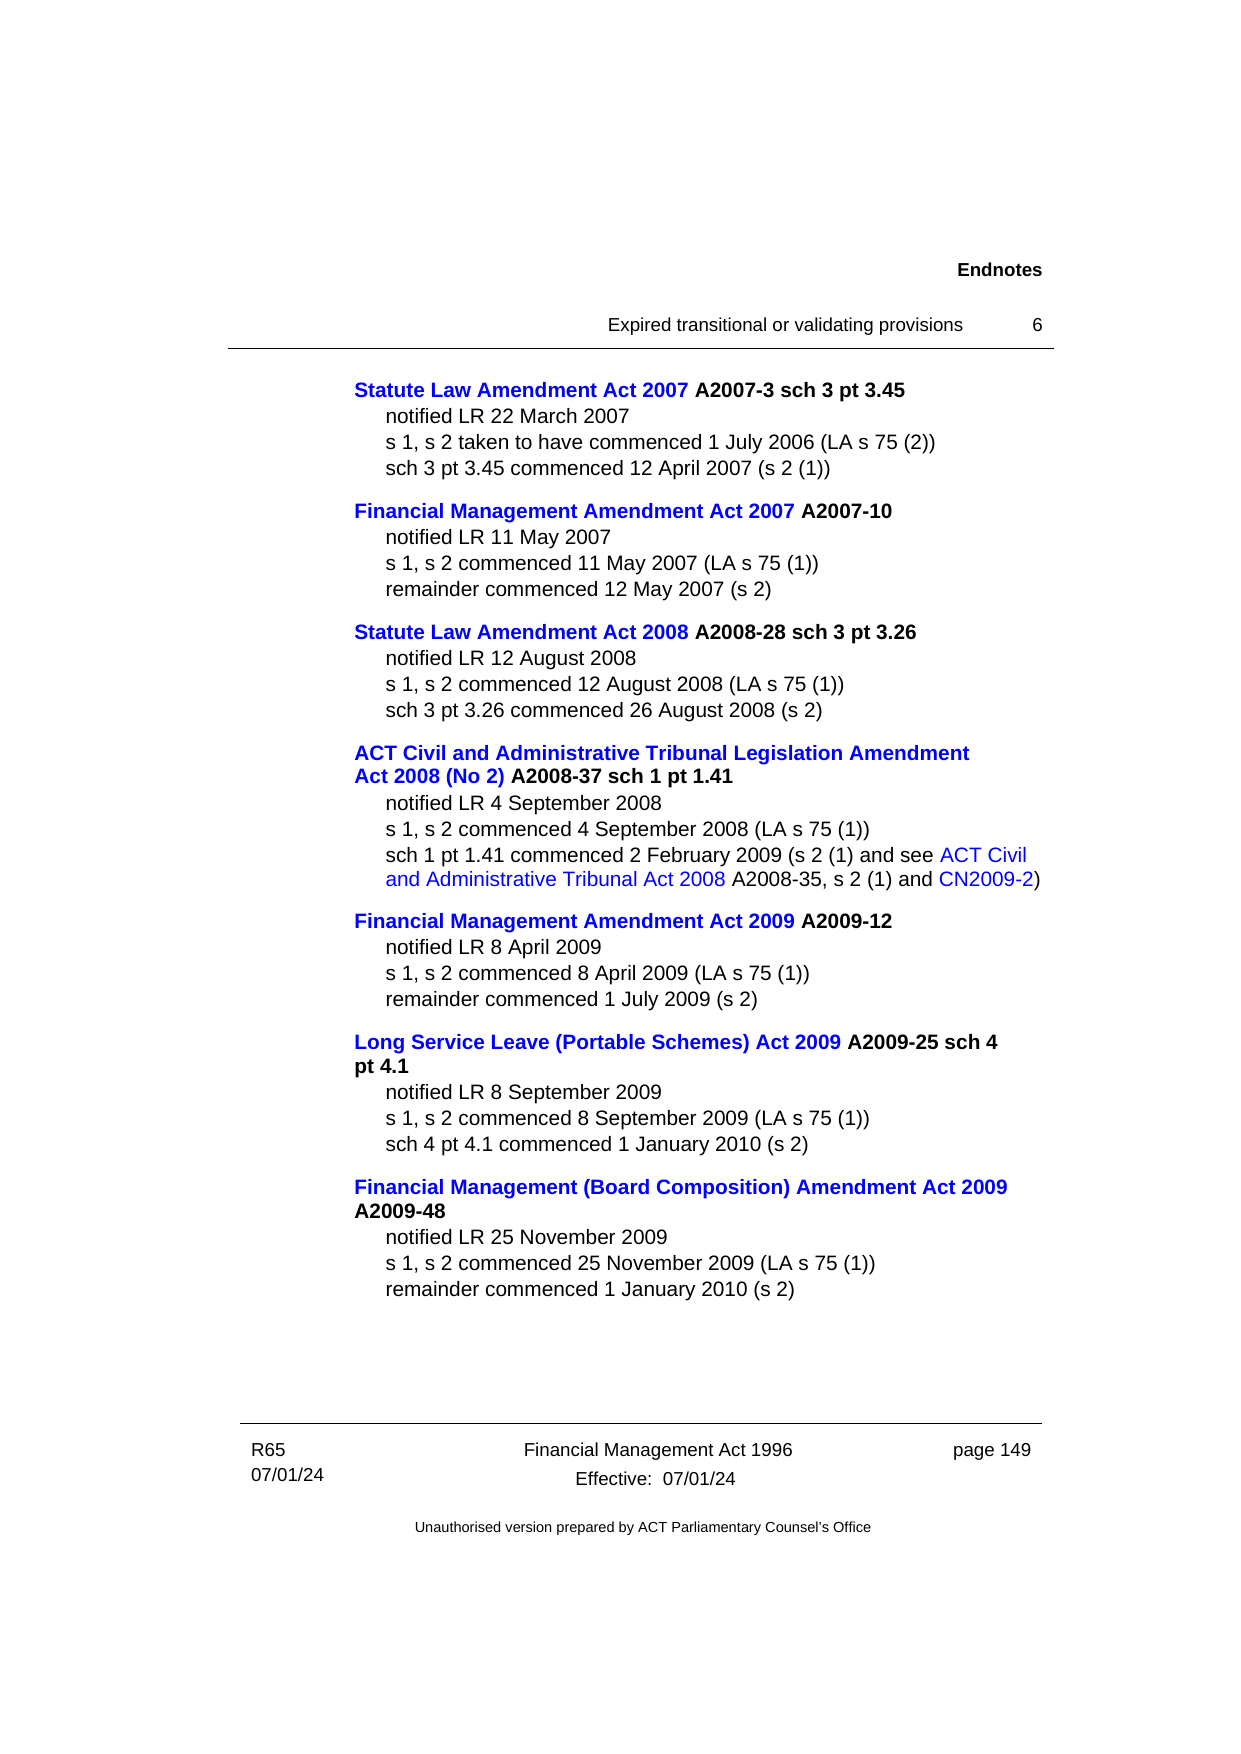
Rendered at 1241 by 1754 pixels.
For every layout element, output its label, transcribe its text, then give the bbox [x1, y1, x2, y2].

text s 1, s 2 taken to have commenced 1 July 2006 (LA s 75 (2)) [385, 430, 1042, 454]
text notified LR 22 March 2007 [385, 404, 1042, 428]
text Long Service Leave (Portable Schemes) Act 2009 A2009-25 sch 4 pt 4.1 [354, 1030, 1042, 1078]
text s 1, s 2 commenced 8 September 2009 (LA s 75 (1)) [385, 1106, 1042, 1130]
text Statute Law Amendment Act 2008 A2008-28 sch 3 pt 3.26 [354, 619, 1042, 643]
text remainder commenced 12 May 2007 (s 2) [385, 577, 1042, 601]
text s 1, s 2 commenced 11 May 2007 (LA s 75 (1)) [385, 551, 1042, 575]
text remainder commenced 1 January 2010 (s 2) [385, 1277, 1042, 1301]
text notified LR 12 August 2008 [385, 646, 1042, 669]
text Statute Law Amendment Act 2007 A2007-3 sch 3 pt 3.45 [354, 378, 1042, 402]
text s 1, s 2 commenced 25 November 2009 (LA s 75 (1)) [385, 1251, 1042, 1275]
text ACT Civil and Administrative Tribunal Legislation Amendment Act 2008 (No 2) A2008-37 sch 1 pt 1.41 [354, 740, 1042, 788]
text Financial Management (Board Composition) Amendment Act 2009 A2009-48 [354, 1175, 1042, 1223]
text sch 1 pt 1.41 commenced 2 February 2009 (s 2 (1) and see ACT Civil and Administrative Tribunal Act 2008 A2008-35, s 2 (1) and CN2009-2) [385, 842, 1042, 890]
text s 1, s 2 commenced 12 August 2008 (LA s 75 (1)) [385, 672, 1042, 696]
text s 1, s 2 commenced 4 September 2008 (LA s 75 (1)) [385, 816, 1042, 840]
text sch 4 pt 4.1 commenced 1 January 2010 (s 2) [385, 1132, 1042, 1156]
text notified LR 8 April 2009 [385, 935, 1042, 959]
text notified LR 4 September 2008 [385, 790, 1042, 814]
text notified LR 25 November 2009 [385, 1225, 1042, 1249]
text sch 3 pt 3.26 commenced 26 August 2008 (s 2) [385, 698, 1042, 722]
text s 1, s 2 commenced 8 April 2009 (LA s 75 (1)) [385, 961, 1042, 985]
text notified LR 8 September 2009 [385, 1080, 1042, 1104]
text Financial Management Amendment Act 2009 A2009-12 [354, 909, 1042, 933]
text Financial Management Amendment Act 2007 A2007-10 [354, 499, 1042, 523]
text notified LR 11 May 2007 [385, 525, 1042, 549]
text remainder commenced 1 July 2009 (s 2) [385, 987, 1042, 1011]
text sch 3 pt 3.45 commenced 12 April 2007 (s 2 (1)) [385, 456, 1042, 480]
